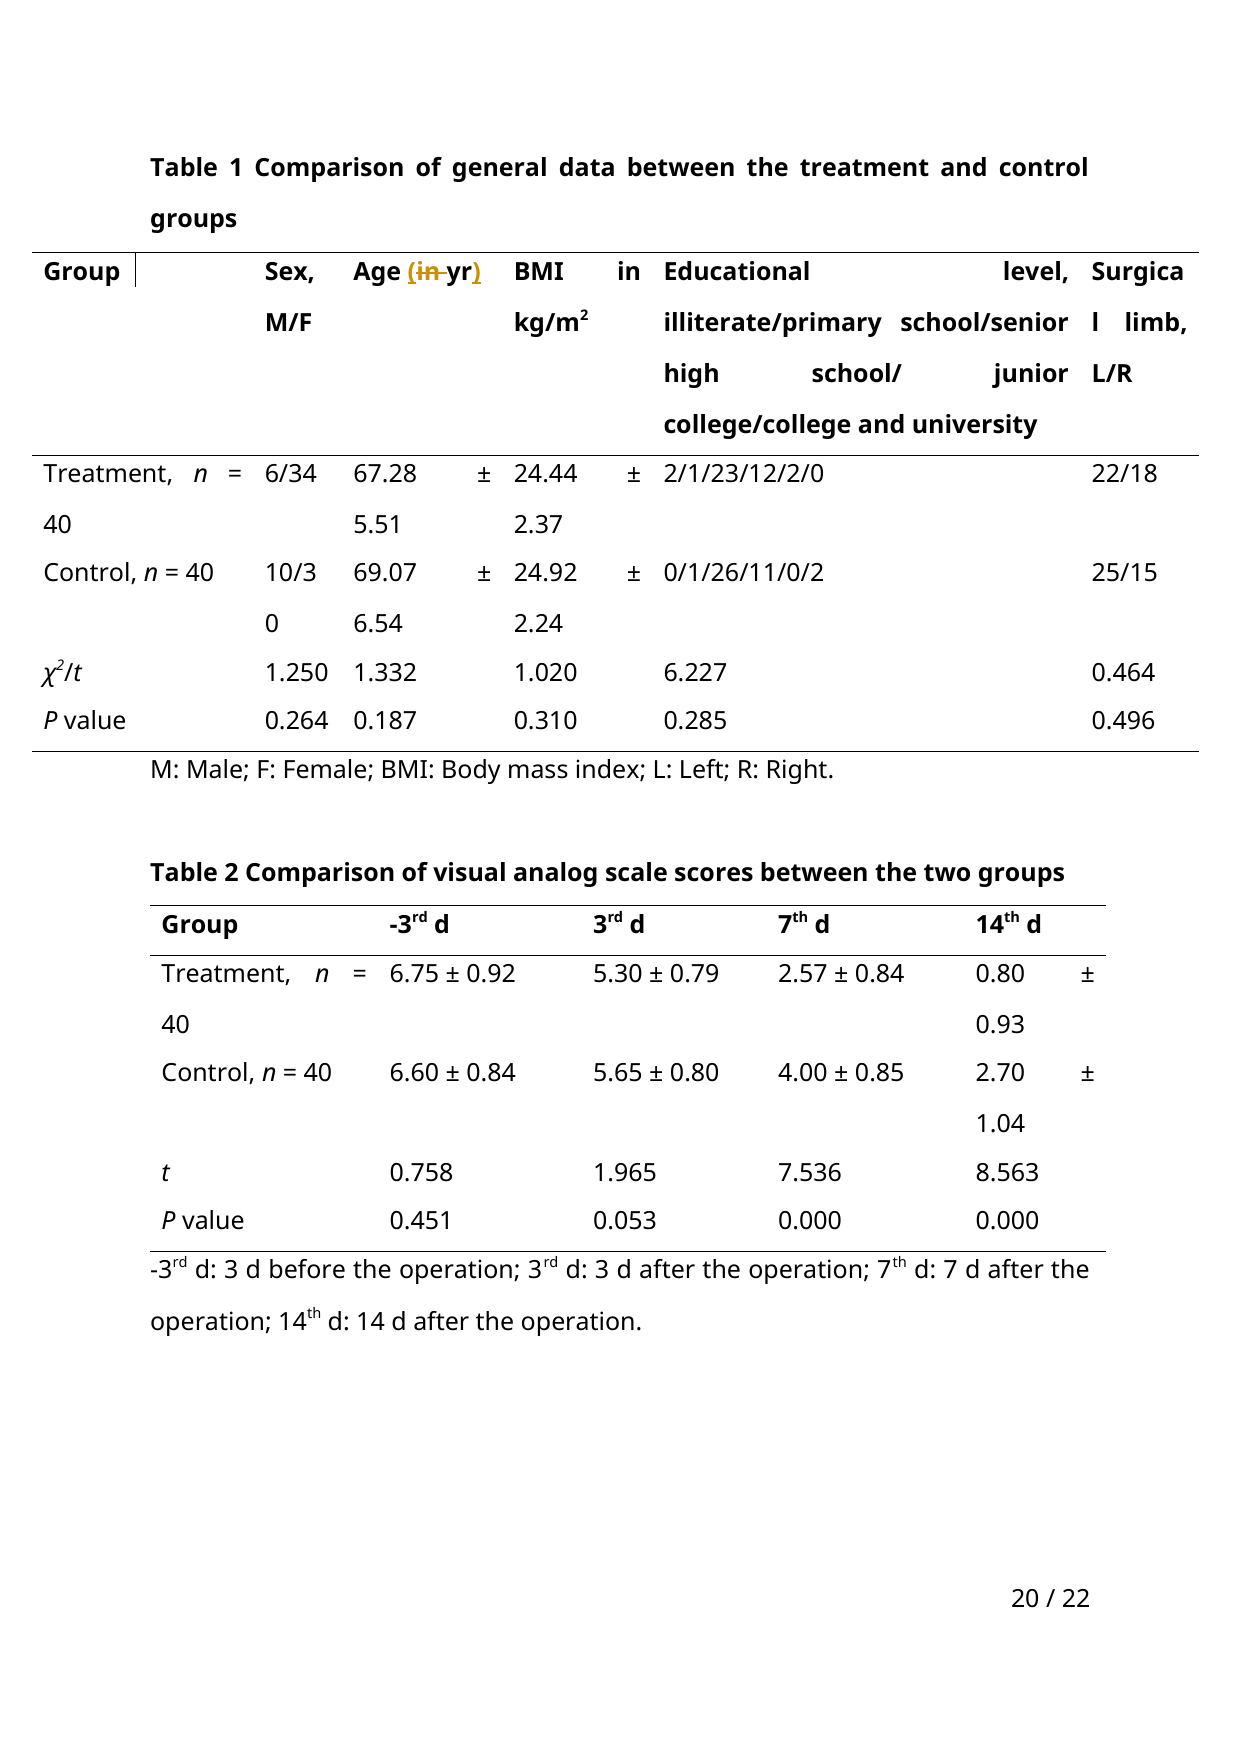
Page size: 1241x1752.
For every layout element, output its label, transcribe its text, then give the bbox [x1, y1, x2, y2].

table_cell 25/15 [1080, 555, 1198, 654]
table_header Educational level, illiterate/primary school/senior high school/ junior college/college and university [652, 253, 1080, 455]
text Table 2 Comparison of visual analog scale scores between the two groups [150, 854, 1090, 888]
table_cell 5.30 ± 0.79 [582, 956, 767, 1055]
table_cell 0.187 [342, 703, 502, 751]
table_header Sex, M/F [253, 253, 342, 455]
table_cell P value [150, 1203, 378, 1251]
table_header -3rd d [378, 906, 582, 955]
table_cell 0.464 [1080, 655, 1198, 703]
table_cell 0.264 [253, 703, 342, 751]
table_cell 7.536 [767, 1155, 964, 1203]
table_header Group [32, 253, 253, 455]
table_cell 24.92 ± 2.24 [502, 555, 652, 654]
table_cell 0/1/26/11/0/2 [652, 555, 1080, 654]
table_header Surgical limb, L/R [1080, 253, 1198, 455]
table_cell 0.80 ± 0.93 [964, 956, 1106, 1055]
table_cell 6.75 ± 0.92 [378, 956, 582, 1055]
table_header 14th d [964, 906, 1106, 955]
table_cell 10/30 [253, 555, 342, 654]
table_cell 2.57 ± 0.84 [767, 956, 964, 1055]
table_cell Control, n = 40 [32, 555, 253, 654]
text M: Male; F: Female; BMI: Body mass index; L: Left; R: Right. [150, 752, 1090, 786]
table_header BMI in kg/m2 [502, 253, 652, 455]
table_cell 4.00 ± 0.85 [767, 1055, 964, 1154]
table_cell 6/34 [253, 456, 342, 555]
table_cell t [150, 1155, 378, 1203]
table_cell 0.310 [502, 703, 652, 751]
table_header 3rd d [582, 906, 767, 955]
table_cell 8.563 [964, 1155, 1106, 1203]
table_cell 2.70 ± 1.04 [964, 1055, 1106, 1154]
table_cell Treatment, n = 40 [150, 956, 378, 1055]
table_cell 0.758 [378, 1155, 582, 1203]
table_cell 24.44 ± 2.37 [502, 456, 652, 555]
table_cell 22/18 [1080, 456, 1198, 555]
table_cell 6.60 ± 0.84 [378, 1055, 582, 1154]
table_header 7th d [767, 906, 964, 955]
table_cell 6.227 [652, 655, 1080, 703]
table_cell 1.250 [253, 655, 342, 703]
table_header Group [150, 906, 378, 955]
table_cell 69.07 ± 6.54 [342, 555, 502, 654]
table_cell 1.020 [502, 655, 652, 703]
table_cell 5.65 ± 0.80 [582, 1055, 767, 1154]
table_cell 1.965 [582, 1155, 767, 1203]
table_cell 0.053 [582, 1203, 767, 1251]
table_cell 0.451 [378, 1203, 582, 1251]
table_cell 1.332 [342, 655, 502, 703]
table_cell P value [32, 703, 253, 751]
text Table 1 Comparison of general data between the treatment and control groups [150, 150, 1090, 235]
table_cell 2/1/23/12/2/0 [652, 456, 1080, 555]
table_cell Treatment, n = 40 [32, 456, 253, 555]
table_cell 0.496 [1080, 703, 1198, 751]
text -3rd d: 3 d before the operation; 3rd d: 3 d after the operation; 7th d: 7 d after the operation; 14th d: 14 d after the operation. [150, 1252, 1090, 1337]
table_header Age yr [342, 253, 502, 455]
table_cell 0.000 [964, 1203, 1106, 1251]
table_cell χ2/t [32, 655, 253, 703]
table_cell 67.28 ± 5.51 [342, 456, 502, 555]
table_cell 0.285 [652, 703, 1080, 751]
table_cell Control, n = 40 [150, 1055, 378, 1154]
table_cell 0.000 [767, 1203, 964, 1251]
